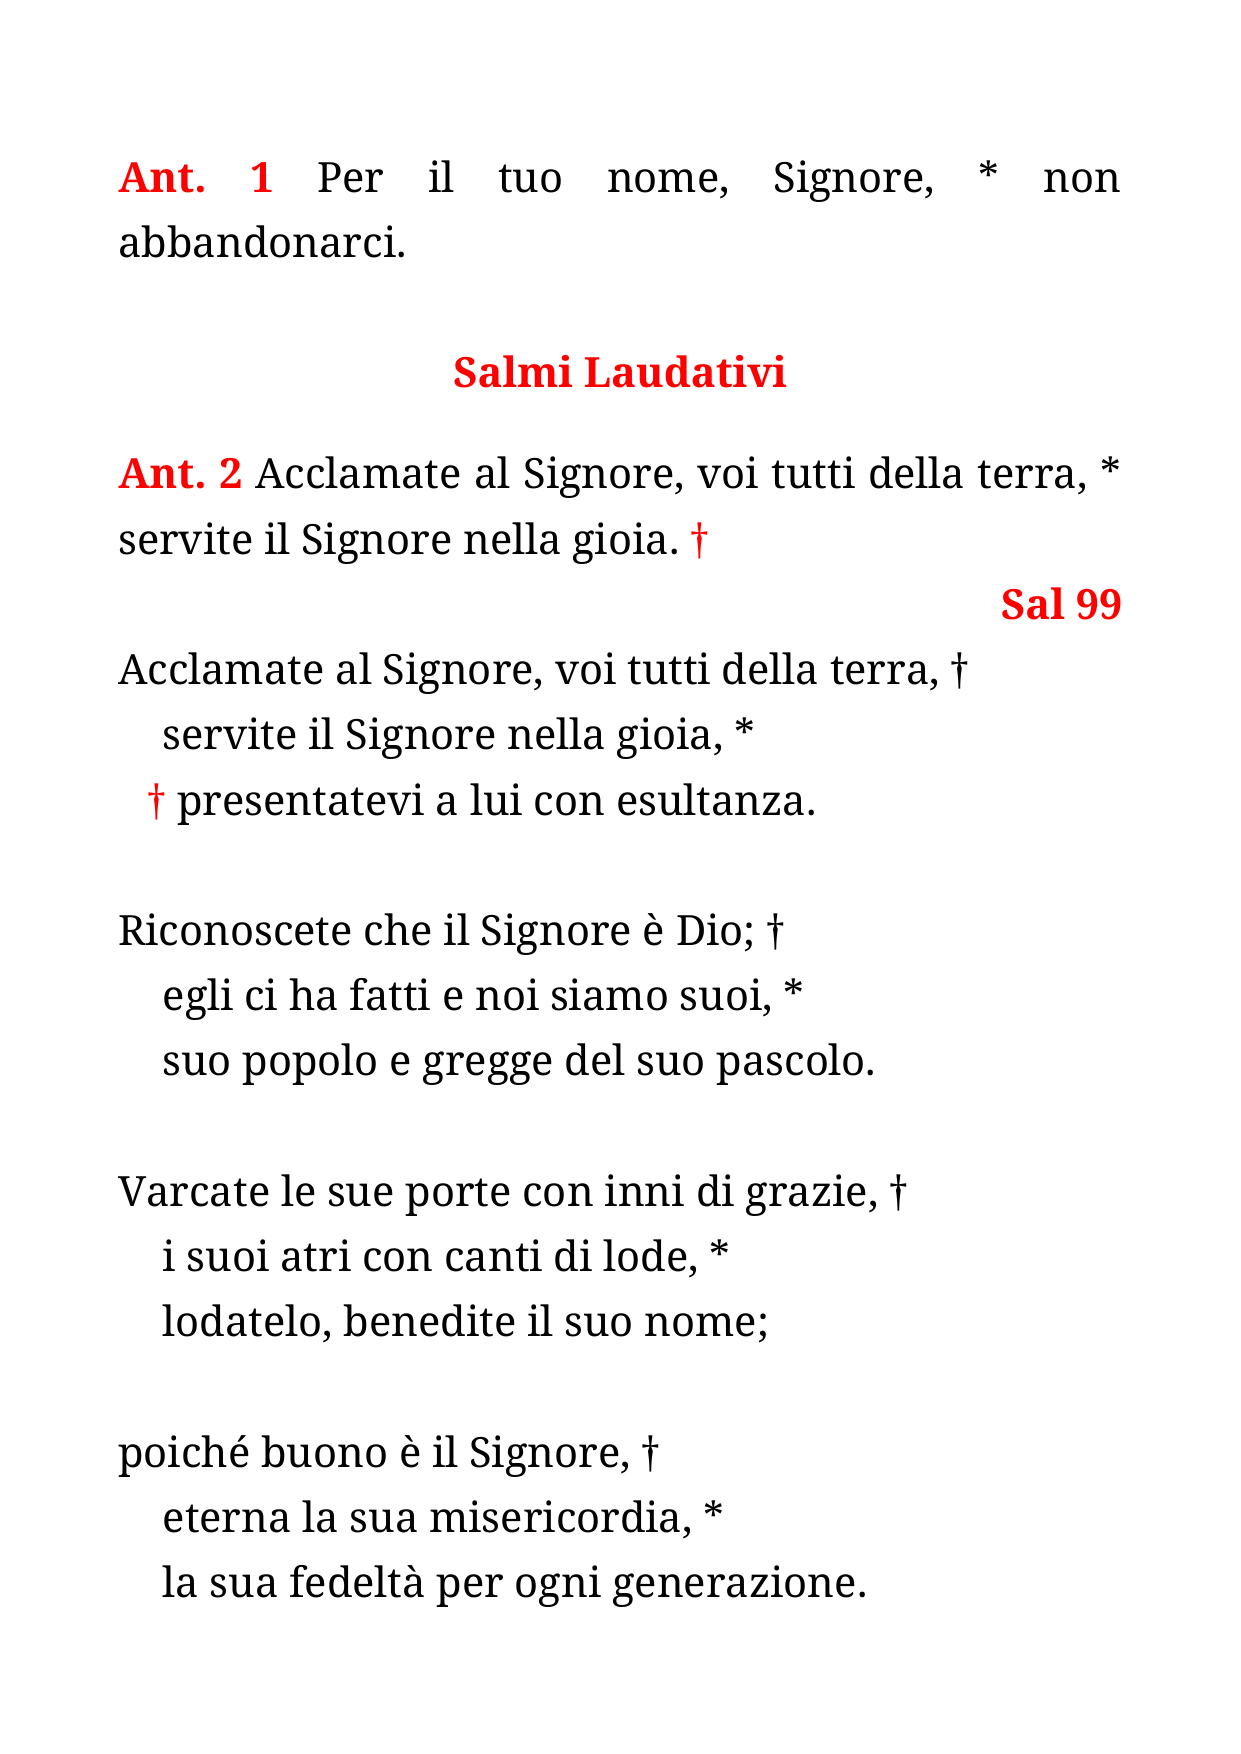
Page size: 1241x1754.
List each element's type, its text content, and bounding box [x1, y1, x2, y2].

text servite il Signore nella gioia, * [147, 705, 1122, 762]
text Salmi Laudativi [118, 343, 1122, 400]
text Acclamate al Signore, voi tutti della terra, † [118, 640, 1122, 697]
text Sal 99 [118, 575, 1122, 632]
text suo popolo e gregge del suo pascolo. [118, 1031, 1122, 1088]
text Ant. 2 Acclamate al Signore, voi tutti della terra, * servite il Signore nella gioia. † [118, 444, 1122, 566]
text la sua fedeltà per ogni generazione. [118, 1553, 1122, 1610]
text lodatelo, benedite il suo nome; [118, 1292, 1122, 1349]
text † presentatevi a lui con esultanza. [118, 770, 1122, 827]
text i suoi atri con canti di lode, * [118, 1227, 1122, 1284]
text egli ci ha fatti e noi siamo suoi, * [118, 966, 1122, 1023]
text Ant. 1 Per il tuo nome, Signore, * non abbandonarci. [118, 148, 1122, 269]
text Riconoscete che il Signore è Dio; † [118, 901, 1122, 958]
text poiché buono è il Signore, † [118, 1422, 1122, 1479]
text Varcate le sue porte con inni di grazie, † [118, 1162, 1122, 1218]
text eterna la sua misericordia, * [118, 1488, 1122, 1544]
